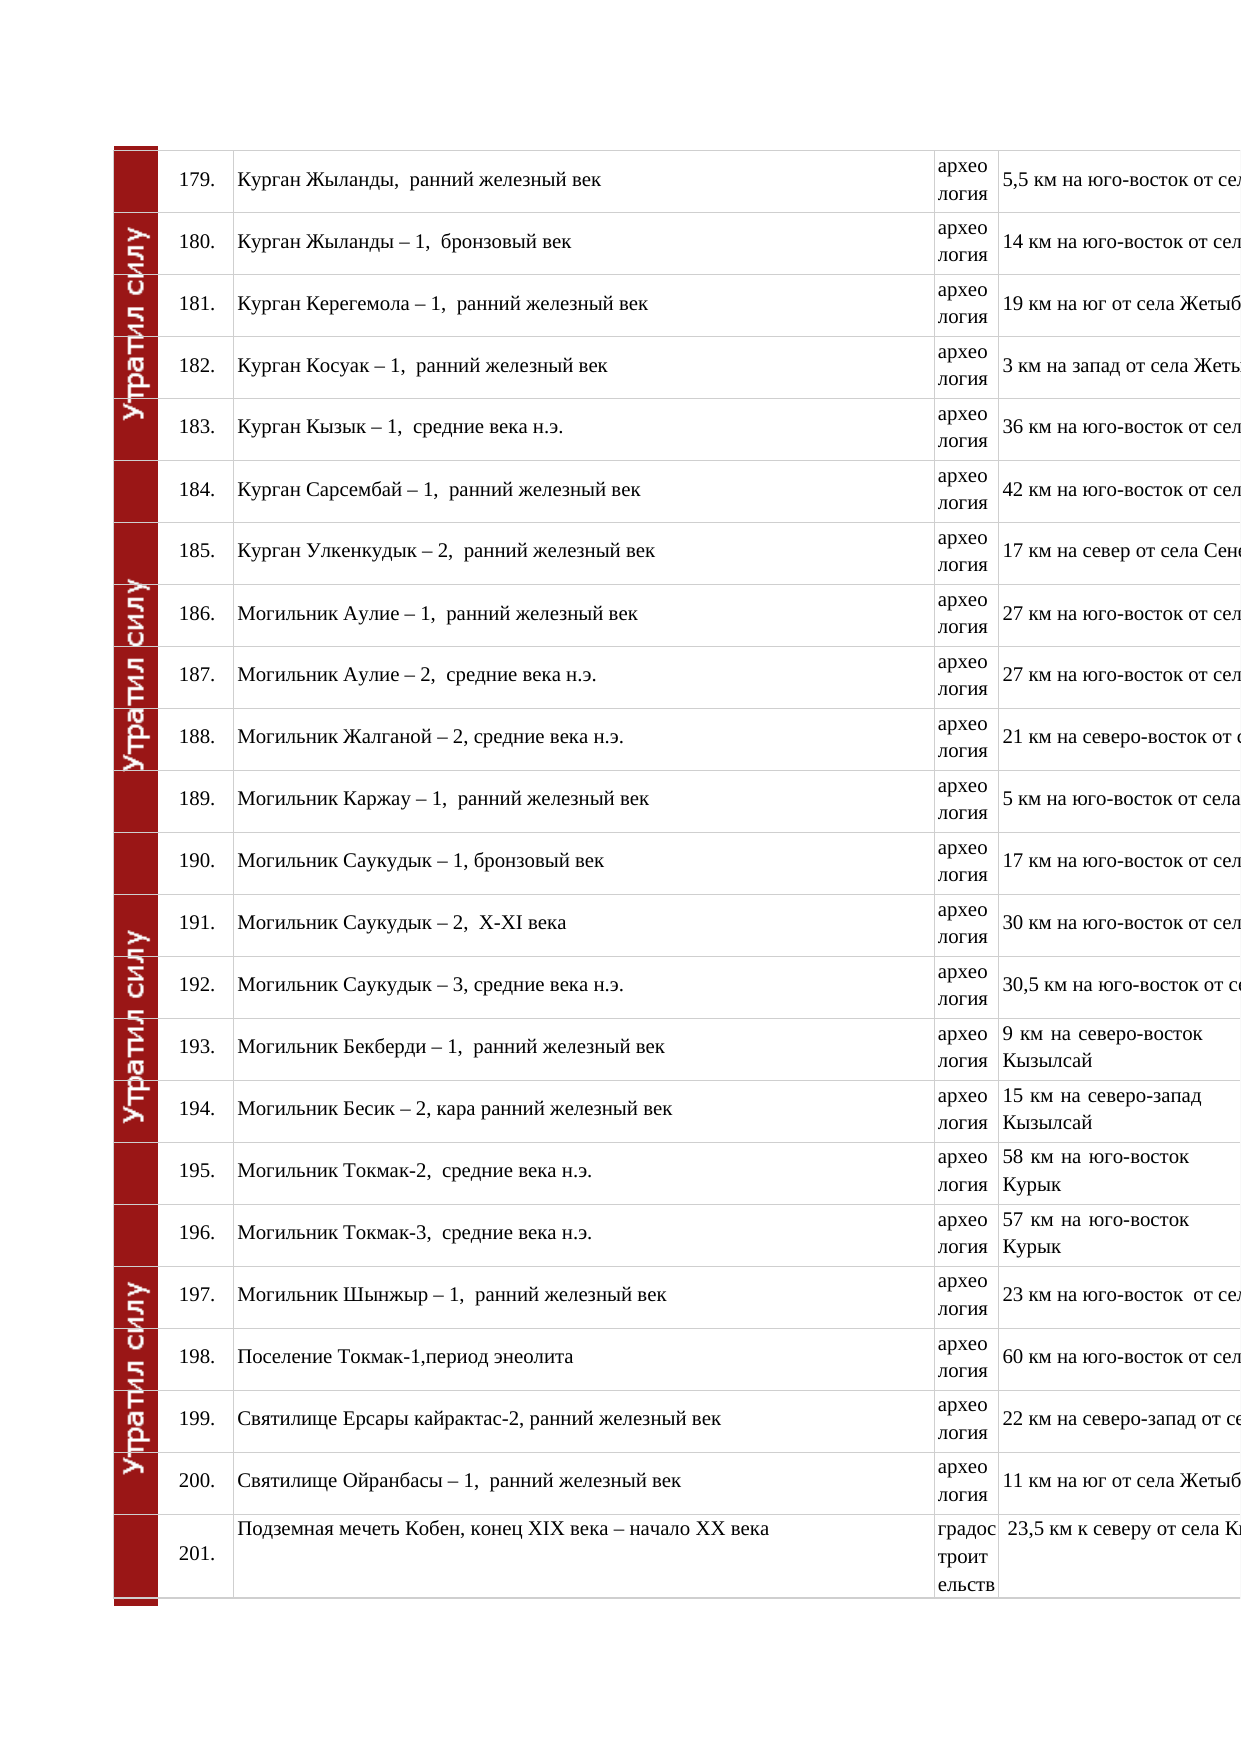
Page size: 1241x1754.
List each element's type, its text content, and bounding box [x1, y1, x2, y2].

table_cell градостроительства и архитектуры [935, 1515, 998, 1597]
table_cell 201. [114, 1515, 233, 1597]
table_cell археология [935, 275, 998, 336]
table_cell 30,5 км на юго-восток от села Курык [999, 957, 1240, 1018]
table_cell Могильник Саукудык – 2, X-XI века [234, 895, 934, 956]
table_cell Подземная мечеть Кобен, конец ХІХ века – начало ХХ века [234, 1515, 934, 1597]
table_cell археология [935, 523, 998, 584]
table_cell Могильник Аулие – 2, средние века н.э. [234, 647, 934, 708]
table_cell археология [935, 461, 998, 522]
table_cell Курган Керегемола – 1, ранний железный век [234, 275, 934, 336]
table_cell Святилище Ерсары кайрактас-2, ранний железный век [234, 1391, 934, 1452]
table_cell Святилище Ойранбасы – 1, ранний железный век [234, 1453, 934, 1513]
table_cell Курган Сарсембай – 1, ранний железный век [234, 461, 934, 522]
table_cell Поселение Токмак-1,период энеолита [234, 1329, 934, 1389]
table_cell Могильник Жалганой – 2, средние века н.э. [234, 709, 934, 770]
table_cell Курган Косуак – 1, ранний железный век [234, 337, 934, 398]
table_cell археология [935, 1329, 998, 1389]
table_cell археология [935, 151, 998, 212]
table_cell 179. [114, 151, 233, 212]
table_cell Могильник Токмак-2, средние века н.э. [234, 1143, 934, 1204]
table_cell 195. [114, 1143, 233, 1204]
table_cell 190. [114, 833, 233, 894]
table_cell 57 км на юго-восток от села Курык [999, 1205, 1240, 1266]
table_cell археология [935, 647, 998, 708]
table_cell Курган Кызык – 1, средние века н.э. [234, 399, 934, 460]
table_cell 197. [114, 1267, 233, 1328]
table_cell Могильник Саукудык – 3, средние века н.э. [234, 957, 934, 1018]
table_cell 42 км на юго-восток от села Курык [999, 461, 1240, 522]
table_cell 17 км на север от села Сенек [999, 523, 1240, 584]
table_cell Могильник Каржау – 1, ранний железный век [234, 771, 934, 832]
table_cell археология [935, 1143, 998, 1204]
table_cell археология [935, 1267, 998, 1328]
table_cell 19 км на юг от села Жетыбай [999, 275, 1240, 336]
table_cell 17 км на юго-восток от села Курык [999, 833, 1240, 894]
table_cell археология [935, 337, 998, 398]
table_cell Могильник Аулие – 1, ранний железный век [234, 585, 934, 646]
table_cell 186. [114, 585, 233, 646]
table_cell археология [935, 399, 998, 460]
table_cell 185. [114, 523, 233, 584]
table_cell 3 км на запад от села Жетыбай [999, 337, 1240, 398]
table_cell 189. [114, 771, 233, 832]
table_cell 191. [114, 895, 233, 956]
table_cell археология [935, 1019, 998, 1080]
table_cell археология [935, 585, 998, 646]
table_cell Могильник Шынжыр – 1, ранний железный век [234, 1267, 934, 1328]
table_cell 183. [114, 399, 233, 460]
table_cell Могильник Саукудык – 1, бронзовый век [234, 833, 934, 894]
table_cell археология [935, 1081, 998, 1142]
table_cell Курган Жыланды, ранний железный век [234, 151, 934, 212]
table_cell 5,5 км на юго-восток от села Курык [999, 151, 1240, 212]
table_cell 27 км на юго-восток от села Курык [999, 647, 1240, 708]
table_cell 196. [114, 1205, 233, 1266]
table_cell 188. [114, 709, 233, 770]
table_cell 27 км на юго-восток от села Курык [999, 585, 1240, 646]
table_cell археология [935, 709, 998, 770]
table_cell археология [935, 771, 998, 832]
table_cell 15 км на северо-запад от села Кызылсай [999, 1081, 1240, 1142]
table_cell 60 км на юго-восток от села Курык [999, 1329, 1240, 1389]
table_cell Могильник Бесик – 2, кара ранний железный век [234, 1081, 934, 1142]
table_cell 36 км на юго-восток от села Курык [999, 399, 1240, 460]
table_cell 194. [114, 1081, 233, 1142]
table_cell Могильник Токмак-3, средние века н.э. [234, 1205, 934, 1266]
table_cell археология [935, 213, 998, 274]
table_cell археология [935, 1391, 998, 1452]
table_cell археология [935, 1453, 998, 1513]
table_cell 192. [114, 957, 233, 1018]
table_cell 180. [114, 213, 233, 274]
table_cell 198. [114, 1329, 233, 1389]
table_cell 187. [114, 647, 233, 708]
table_cell 184. [114, 461, 233, 522]
table_cell 182. [114, 337, 233, 398]
table_cell археология [935, 833, 998, 894]
table_cell Курган Улкенкудык – 2, ранний железный век [234, 523, 934, 584]
table_cell 181. [114, 275, 233, 336]
table_cell 22 км на северо-запад от села Сенек [999, 1391, 1240, 1452]
table_cell 23 км на юго-восток от села Мунайшы [999, 1267, 1240, 1328]
table_cell 193. [114, 1019, 233, 1080]
table_cell 14 км на юго-восток от села Курык [999, 213, 1240, 274]
table_cell Курган Жыланды – 1, бронзовый век [234, 213, 934, 274]
table_cell 9 км на северо-восток от села Кызылсай [999, 1019, 1240, 1080]
table_cell археология [935, 957, 998, 1018]
table_cell 30 км на юго-восток от села Курык [999, 895, 1240, 956]
table_cell 5 км на юго-восток от села Жетыбай [999, 771, 1240, 832]
table_cell археология [935, 1205, 998, 1266]
table_cell 11 км на юг от села Жетыбай [999, 1453, 1240, 1513]
picture [114, 146, 158, 150]
picture [114, 1599, 158, 1606]
table_cell 23,5 км к северу от села Кызылсай [999, 1515, 1240, 1597]
table_cell 21 км на северо-восток от села Жетыбай [999, 709, 1240, 770]
table_cell 199. [114, 1391, 233, 1452]
table_cell археология [935, 895, 998, 956]
table_cell 58 км на юго-восток от села Курык [999, 1143, 1240, 1204]
table_cell 200. [114, 1453, 233, 1513]
table_cell Могильник Бекберди – 1, ранний железный век [234, 1019, 934, 1080]
